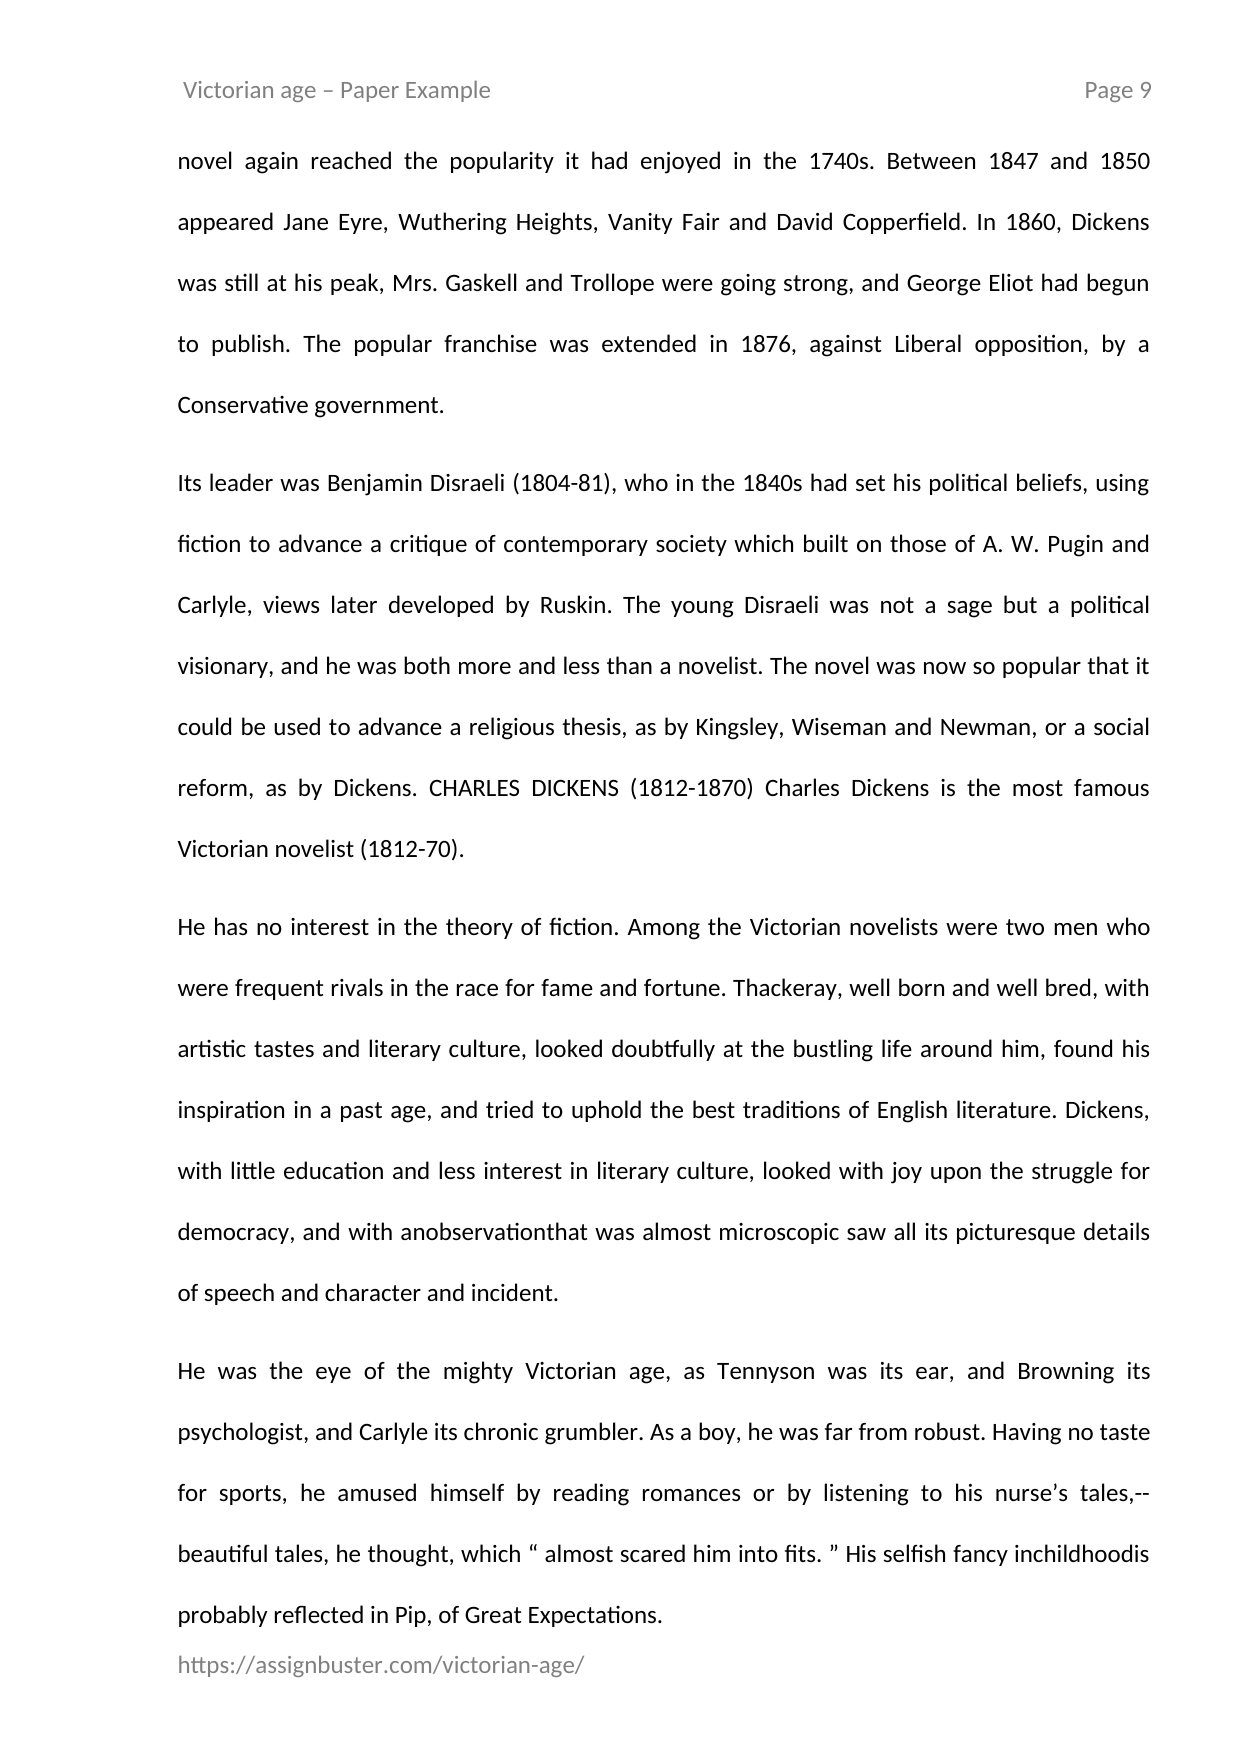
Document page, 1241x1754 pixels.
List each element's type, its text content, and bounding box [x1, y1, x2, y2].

text Its leader was Benjamin Disraeli (1804-81), who in the 1840s had set his political beliefs, using fiction to advance a critique of contemporary society which built on those of A. W. Pugin and Carlyle, views later developed by Ruskin. The young Disraeli was not a sage but a political visionary, and he was both more and less than a novelist. The novel was now so popular that it could be used to advance a religious thesis, as by Kingsley, Wiseman and Newman, or a social reform, as by Dickens. CHARLES DICKENS (1812-1870) Charles Dickens is the most famous Victorian novelist (1812-70). [177, 467, 1152, 864]
text He was the eye of the mighty Victorian age, as Tennyson was its ear, and Browning its psychologist, and Carlyle its chronic grumbler. As a boy, he was far from robust. Having no taste for sports, he amused himself by reading romances or by listening to his nurse’s tales,--beautiful tales, he thought, which “ almost scared him into fits. ” His selfish fancy inchildhoodis probably reflected in Pip, of Great Expectations. [177, 1355, 1152, 1629]
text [177, 145, 1152, 420]
text He has no interest in the theory of fiction. Among the Victorian novelists were two men who were frequent rivals in the race for fame and fortune. Thackeray, well born and well bred, with artistic tastes and literary culture, looked doubtfully at the bustling life around him, found his inspiration in a past age, and tried to uphold the best traditions of English literature. Dickens, with little education and less interest in literary culture, looked with joy upon the struggle for democracy, and with anobservationthat was almost microscopic saw all its picturesque details of speech and character and incident. [177, 911, 1152, 1308]
